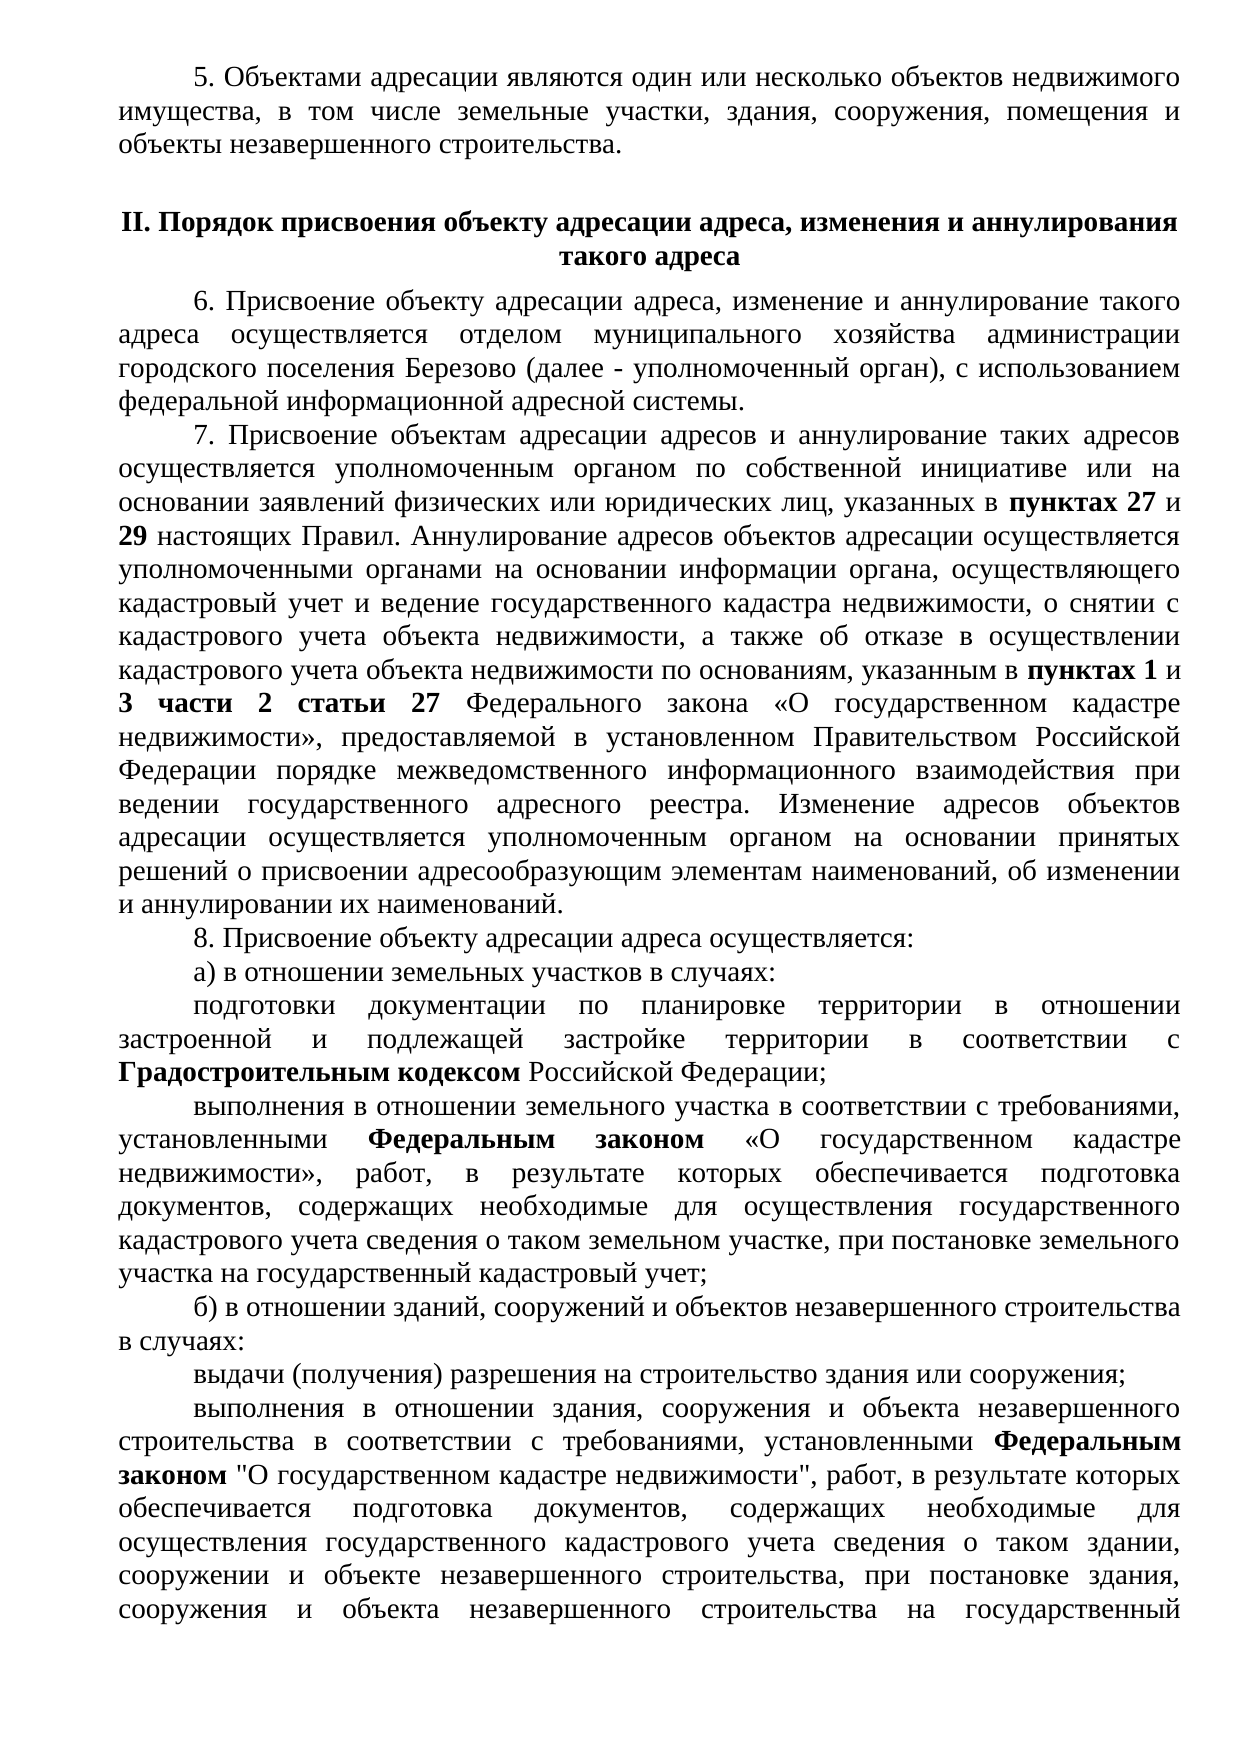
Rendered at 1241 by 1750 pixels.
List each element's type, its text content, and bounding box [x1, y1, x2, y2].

text б) в отношении зданий, сооружений и объектов незавершенного строительства в случаях: [118, 1289, 1181, 1356]
text 5. Объектами адресации являются один или несколько объектов недвижимого имущества, в том числе земельные участки, здания, сооружения, помещения и объекты незавершенного строительства. [118, 59, 1181, 160]
text 7. Присвоение объектам адресации адресов и аннулирование таких адресов осуществляется уполномоченным органом по собственной инициативе или на основании заявлений физических или юридических лиц, указанных в пунктах 27 и 29 настоящих Правил. Аннулирование адресов объектов адресации осуществляется уполномоченными органами на основании информации органа, осуществляющего кадастровый учет и ведение государственного кадастра недвижимости, о снятии с кадастрового учета объекта недвижимости, а также об отказе в осуществлении кадастрового учета объекта недвижимости по основаниям, указанным в пунктах 1 и 3 части 2 статьи 27 Федерального закона «О государственном кадастре недвижимости», предоставляемой в установленном Правительством Российской Федерации порядке межведомственного информационного взаимодействия при ведении государственного адресного реестра. Изменение адресов объектов адресации осуществляется уполномоченным органом на основании принятых решений о присвоении адресообразующим элементам наименований, об изменении и аннулировании их наименований. [118, 417, 1181, 920]
text 8. Присвоение объекту адресации адреса осуществляется: [118, 920, 1181, 954]
text 6. Присвоение объекту адресации адреса, изменение и аннулирование такого адреса осуществляется отделом муниципального хозяйства администрации городского поселения Березово (далее - уполномоченный орган), с использованием федеральной информационной адресной системы. [118, 283, 1181, 417]
text выполнения в отношении земельного участка в соответствии с требованиями, установленными Федеральным законом «О государственном кадастре недвижимости», работ, в результате которых обеспечивается подготовка документов, содержащих необходимые для осуществления государственного кадастрового учета сведения о таком земельном участке, при постановке земельного участка на государственный кадастровый учет; [118, 1088, 1181, 1289]
subtitle II. Порядок присвоения объекту адресации адреса, изменения и аннулирования такого адреса [118, 204, 1181, 272]
text выдачи (получения) разрешения на строительство здания или сооружения; [118, 1356, 1181, 1390]
text а) в отношении земельных участков в случаях: [118, 954, 1181, 987]
text подготовки документации по планировке территории в отношении застроенной и подлежащей застройке территории в соответствии с Градостроительным кодексом Российской Федерации; [118, 987, 1181, 1088]
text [118, 1390, 1181, 1624]
